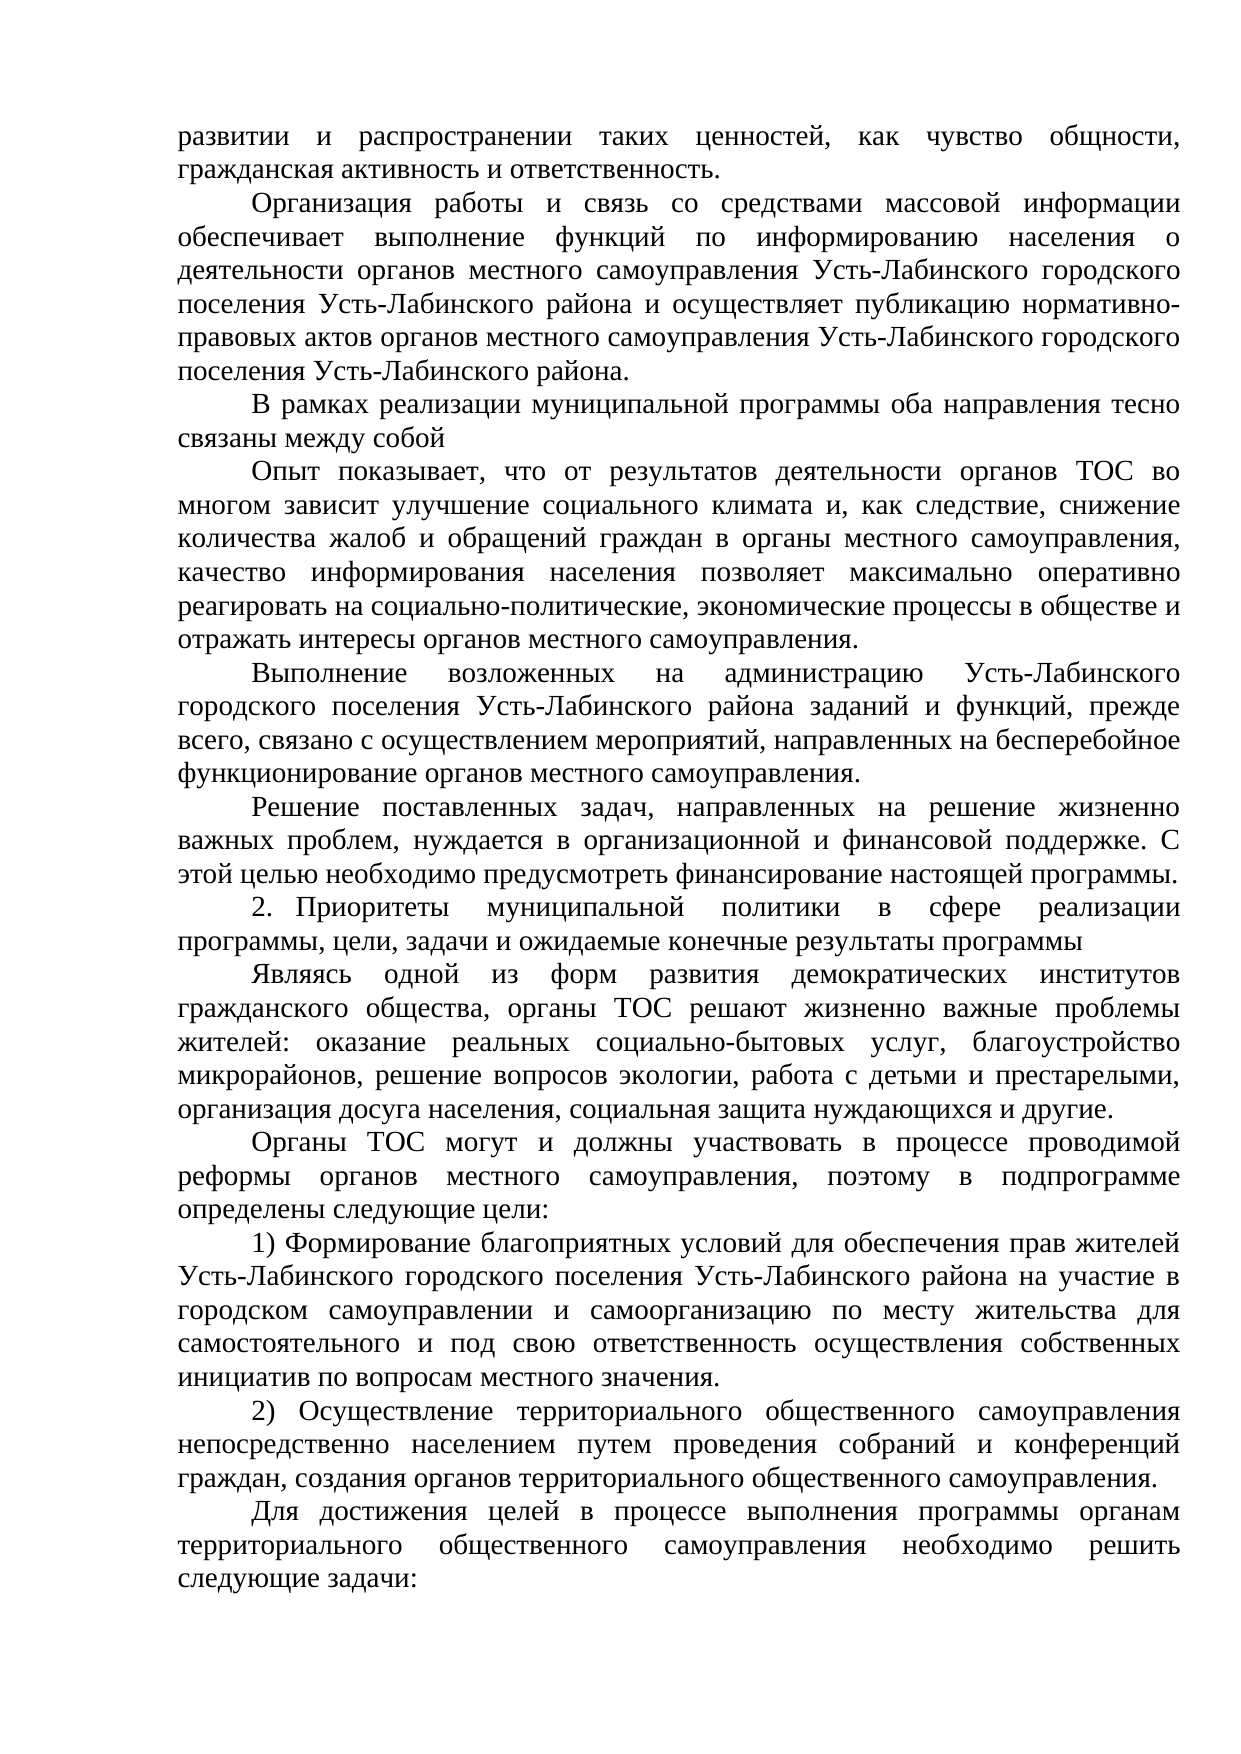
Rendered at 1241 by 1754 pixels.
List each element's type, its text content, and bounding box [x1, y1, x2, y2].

text Являясь одной из форм развития демократических институтов гражданского общества, органы ТОС решают жизненно важные проблемы жителей: оказание реальных социально-бытовых услуг, благоустройство микрорайонов, решение вопросов экологии, работа с детьми и престарелыми, организация досуга населения, социальная защита нуждающихся и другие. [177, 957, 1181, 1124]
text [177, 118, 1181, 185]
text 2) Осуществление территориального общественного самоуправления непосредственно населением путем проведения собраний и конференций граждан, создания органов территориального общественного самоуправления. [177, 1393, 1181, 1493]
text Выполнение возложенных на администрацию Усть-Лабинского городского поселения Усть-Лабинского района заданий и функций, прежде всего, связано с осуществлением мероприятий, направленных на бесперебойное функционирование органов местного самоуправления. [177, 655, 1181, 789]
text Решение поставленных задач, направленных на решение жизненно важных проблем, нуждается в организационной и финансовой поддержке. С этой целью необходимо предусмотреть финансирование настоящей программы. [177, 789, 1181, 889]
text Для достижения целей в процессе выполнения программы органам территориального общественного самоуправления необходимо решить следующие задачи: [177, 1493, 1181, 1594]
list Приоритеты муниципальной политики в сфере реализации программы, цели, задачи и ожидаемые конечные результаты программы [177, 889, 1181, 957]
text Опыт показывает, что от результатов деятельности органов ТОС во многом зависит улучшение социального климата и, как следствие, снижение количества жалоб и обращений граждан в органы местного самоуправления, качество информирования населения позволяет максимально оперативно реагировать на социально-политические, экономические процессы в обществе и отражать интересы органов местного самоуправления. [177, 453, 1181, 655]
text Органы ТОС могут и должны участвовать в процессе проводимой реформы органов местного самоуправления, поэтому в подпрограмме определены следующие цели: [177, 1124, 1181, 1225]
text Организация работы и связь со средствами массовой информации обеспечивает выполнение функций по информированию населения о деятельности органов местного самоуправления Усть-Лабинского городского поселения Усть-Лабинского района и осуществляет публикацию нормативно-правовых актов органов местного самоуправления Усть-Лабинского городского поселения Усть-Лабинского района. [177, 185, 1181, 386]
text В рамках реализации муниципальной программы оба направления тесно связаны между собой [177, 386, 1181, 453]
text 1) Формирование благоприятных условий для обеспечения прав жителей Усть-Лабинского городского поселения Усть-Лабинского района на участие в городском самоуправлении и самоорганизацию по месту жительства для самостоятельного и под свою ответственность осуществления собственных инициатив по вопросам местного значения. [177, 1225, 1181, 1393]
